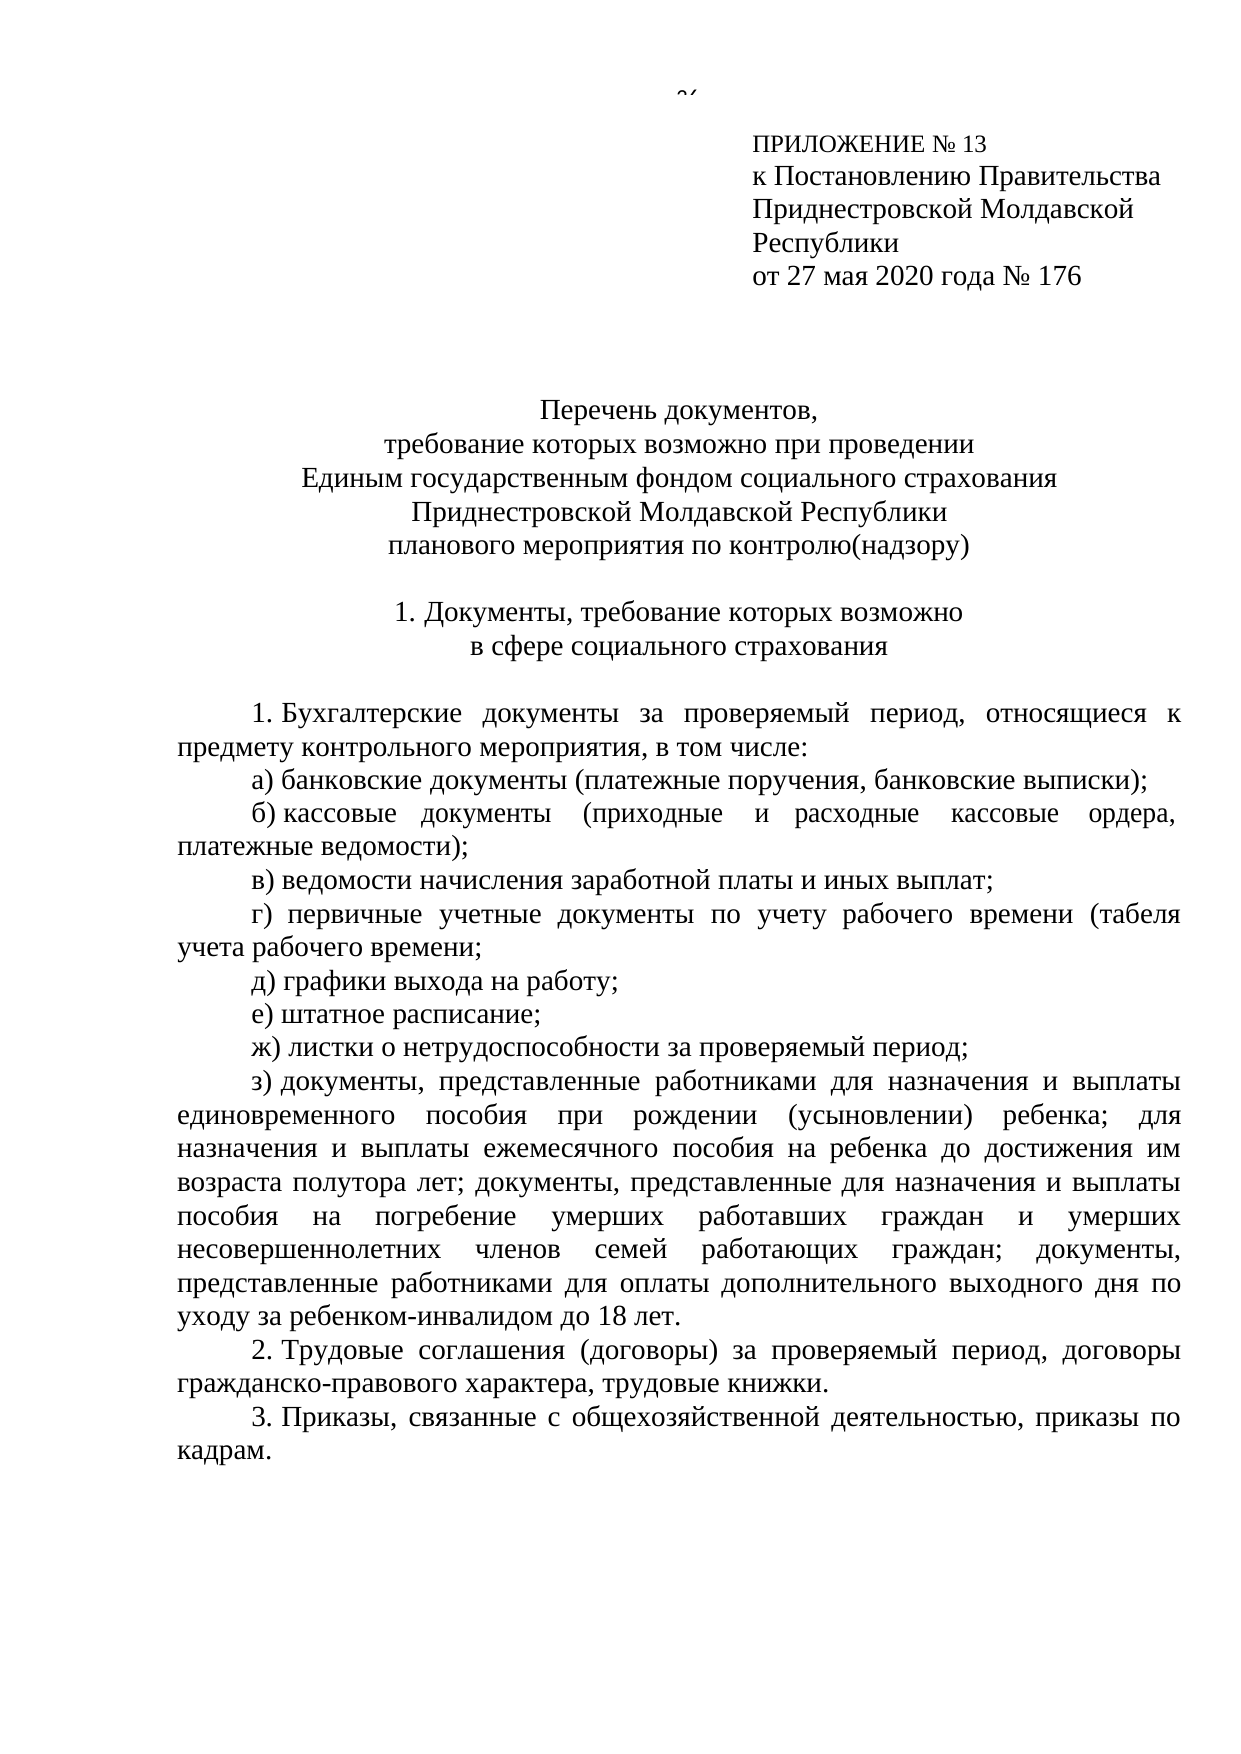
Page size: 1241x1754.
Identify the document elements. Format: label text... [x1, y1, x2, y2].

text требование которых возможно при проведении Единым государственным фондом социального страхования [301, 427, 1063, 494]
list Документы, требование которых возможно в сфере социального страхования [394, 594, 964, 661]
text г) первичные учетные документы по учету рабочего времени (табеля учета рабочего времени; [177, 896, 1181, 963]
text платежные ведомости); [177, 829, 1192, 862]
text а) банковские документы (платежные поручения, банковские выписки); б) кассовые документы (приходные и расходные кассовые ордера, [251, 763, 1181, 829]
text з) документы, представленные работниками для назначения и выплаты единовременного пособия при рождении (усыновлении) ребенка; для назначения и выплаты ежемесячного пособия на ребенка до достижения им возраста полутора лет; документы, представленные для назначения и выплаты пособия на погребение умерших работавших граждан и умерших несовершеннолетних членов семей работающих граждан; документы, представленные работниками для оплаты дополнительного выходного дня по уходу за ребенком-инвалидом до 18 лет. [177, 1063, 1181, 1332]
text к Постановлению Правительства Приднестровской Молдавской Республики [752, 158, 1180, 258]
list Приказы, связанные с общехозяйственной деятельностью, приказы по кадрам. [177, 1399, 1181, 1466]
text ж) листки о нетрудоспособности за проверяемый период; [251, 1030, 1192, 1063]
text Приднестровской Молдавской Республики планового мероприятия по контролю(надзору) [387, 494, 970, 561]
text Перечень документов, [165, 393, 1192, 427]
list Трудовые соглашения (договоры) за проверяемый период, договоры гражданско-правового характера, трудовые книжки. [177, 1332, 1181, 1399]
text в) ведомости начисления заработной платы и иных выплат; [251, 862, 1192, 896]
text д) графики выхода на работу; е) штатное расписание; [251, 963, 629, 1030]
text ПРИЛОЖЕНИЕ № 13 [752, 129, 1192, 158]
list Бухгалтерские документы за проверяемый период, относящиеся к предмету контрольного мероприятия, в том числе: [177, 695, 1181, 762]
text от 27 мая 2020 года № 176 [539, 258, 1192, 292]
